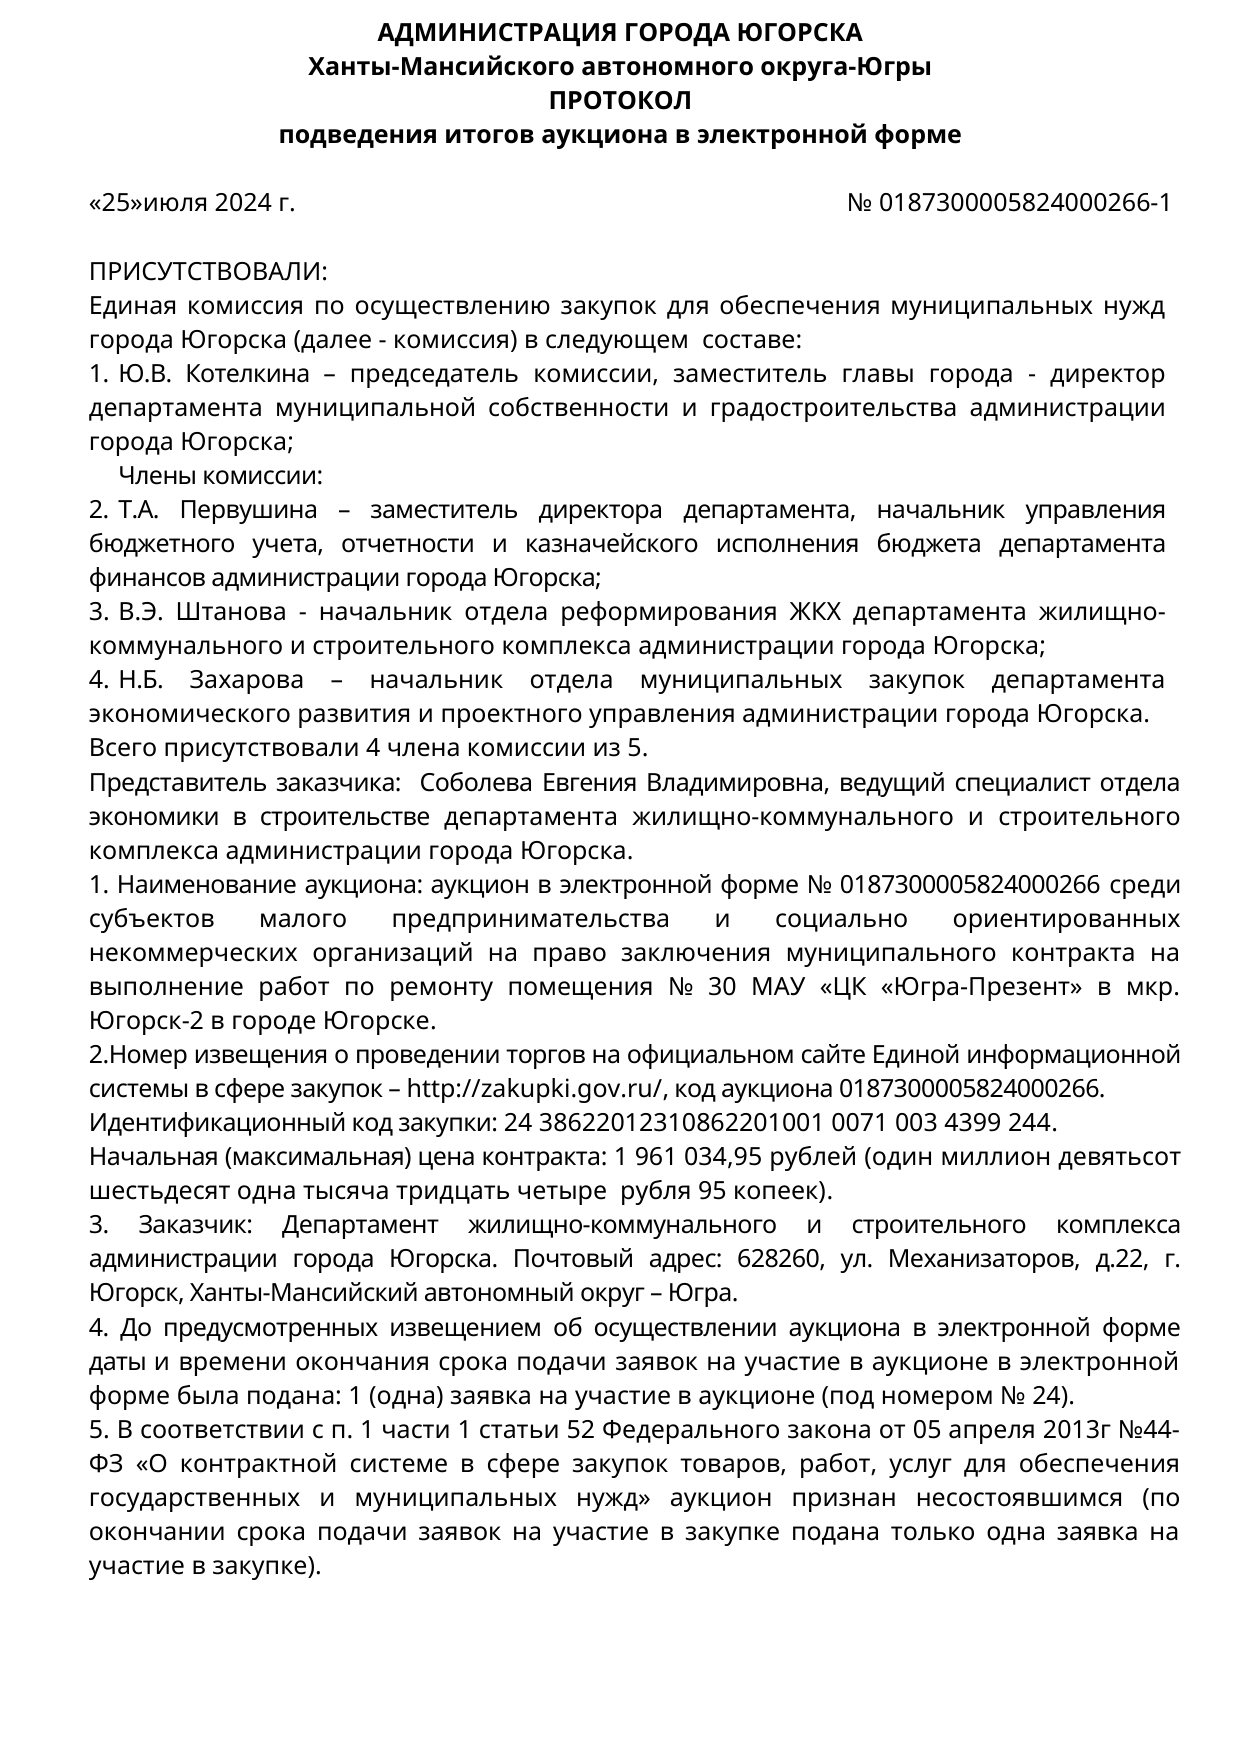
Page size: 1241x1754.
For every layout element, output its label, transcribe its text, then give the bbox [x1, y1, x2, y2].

list Представитель заказчика: Соболева Евгения Владимировна, ведущий специалист отдела экономики в строительстве департамента жилищно-коммунального и строительного комплекса администрации города Югорска. [89, 764, 1181, 866]
text 4. До предусмотренных извещением об осуществлении аукциона в электронной форме даты и времени окончания срока подачи заявок на участие в аукционе в электронной форме была подана: 1 (одна) заявка на участие в аукционе (под номером № 24). [89, 1309, 1181, 1411]
list Ю.В. Котелкина – председатель комиссии, заместитель главы города - директор департамента муниципальной собственности и градостроительства администрации города Югорска; [89, 355, 1167, 458]
list В.Э. Штанова - начальник отдела реформирования ЖКХ департамента жилищно-коммунального и строительного комплекса администрации города Югорска; [89, 594, 1167, 662]
text Единая комиссия по осуществлению закупок для обеспечения муниципальных нужд города Югорска (далее - комиссия) в следующем составе: [89, 287, 1167, 355]
list Т.А. Первушина – заместитель директора департамента, начальник управления бюджетного учета, отчетности и казначейского исполнения бюджета департамента финансов администрации города Югорска; [89, 492, 1167, 594]
text Идентификационный код закупки: 24 38622012310862201001 0071 003 4399 244. [89, 1105, 1181, 1139]
text «25»июля 2024 г. № 0187300005824000266-1 [89, 185, 1181, 219]
text АДМИНИСТРАЦИЯ ГОРОДА ЮГОРСКА [59, 15, 1181, 49]
text 1. Наименование аукциона: аукцион в электронной форме № 0187300005824000266 среди субъектов малого предпринимательства и социально ориентированных некоммерческих организаций на право заключения муниципального контракта на выполнение работ по ремонту помещения № 30 МАУ «ЦК «Югра-Презент» в мкр. Югорск-2 в городе Югорске. [89, 866, 1181, 1037]
list Всего присутствовали 4 члена комиссии из 5. [89, 730, 1167, 764]
text 3. Заказчик: Департамент жилищно-коммунального и строительного комплекса администрации города Югорска. Почтовый адрес: 628260, ул. Механизаторов, д.22, г. Югорск, Ханты-Мансийский автономный округ – Югра. [89, 1207, 1181, 1309]
list Н.Б. Захарова – начальник отдела муниципальных закупок департамента экономического развития и проектного управления администрации города Югорска. [89, 662, 1167, 730]
text 2.Номер извещения о проведении торгов на официальном сайте Единой информационной системы в сфере закупок – http://zakupki.gov.ru/, код аукциона 0187300005824000266. [89, 1037, 1181, 1105]
text Ханты-Мансийского автономного округа-Югры [59, 49, 1181, 83]
text подведения итогов аукциона в электронной форме [59, 117, 1181, 151]
text 5. В соответствии с п. 1 части 1 статьи 52 Федерального закона от 05 апреля 2013г №44-ФЗ «О контрактной системе в сфере закупок товаров, работ, услуг для обеспечения государственных и муниципальных нужд» аукцион признан несостоявшимся (по окончании срока подачи заявок на участие в закупке подана только одна заявка на участие в закупке). [89, 1411, 1181, 1582]
list Члены комиссии: [89, 458, 1167, 492]
list ПРИСУТСТВОВАЛИ: [89, 253, 1167, 287]
text Начальная (максимальная) цена контракта: 1 961 034,95 рублей (один миллион девятьсот шестьдесят одна тысяча тридцать четыре рубля 95 копеек). [89, 1139, 1181, 1207]
text ПРОТОКОЛ [59, 83, 1181, 117]
